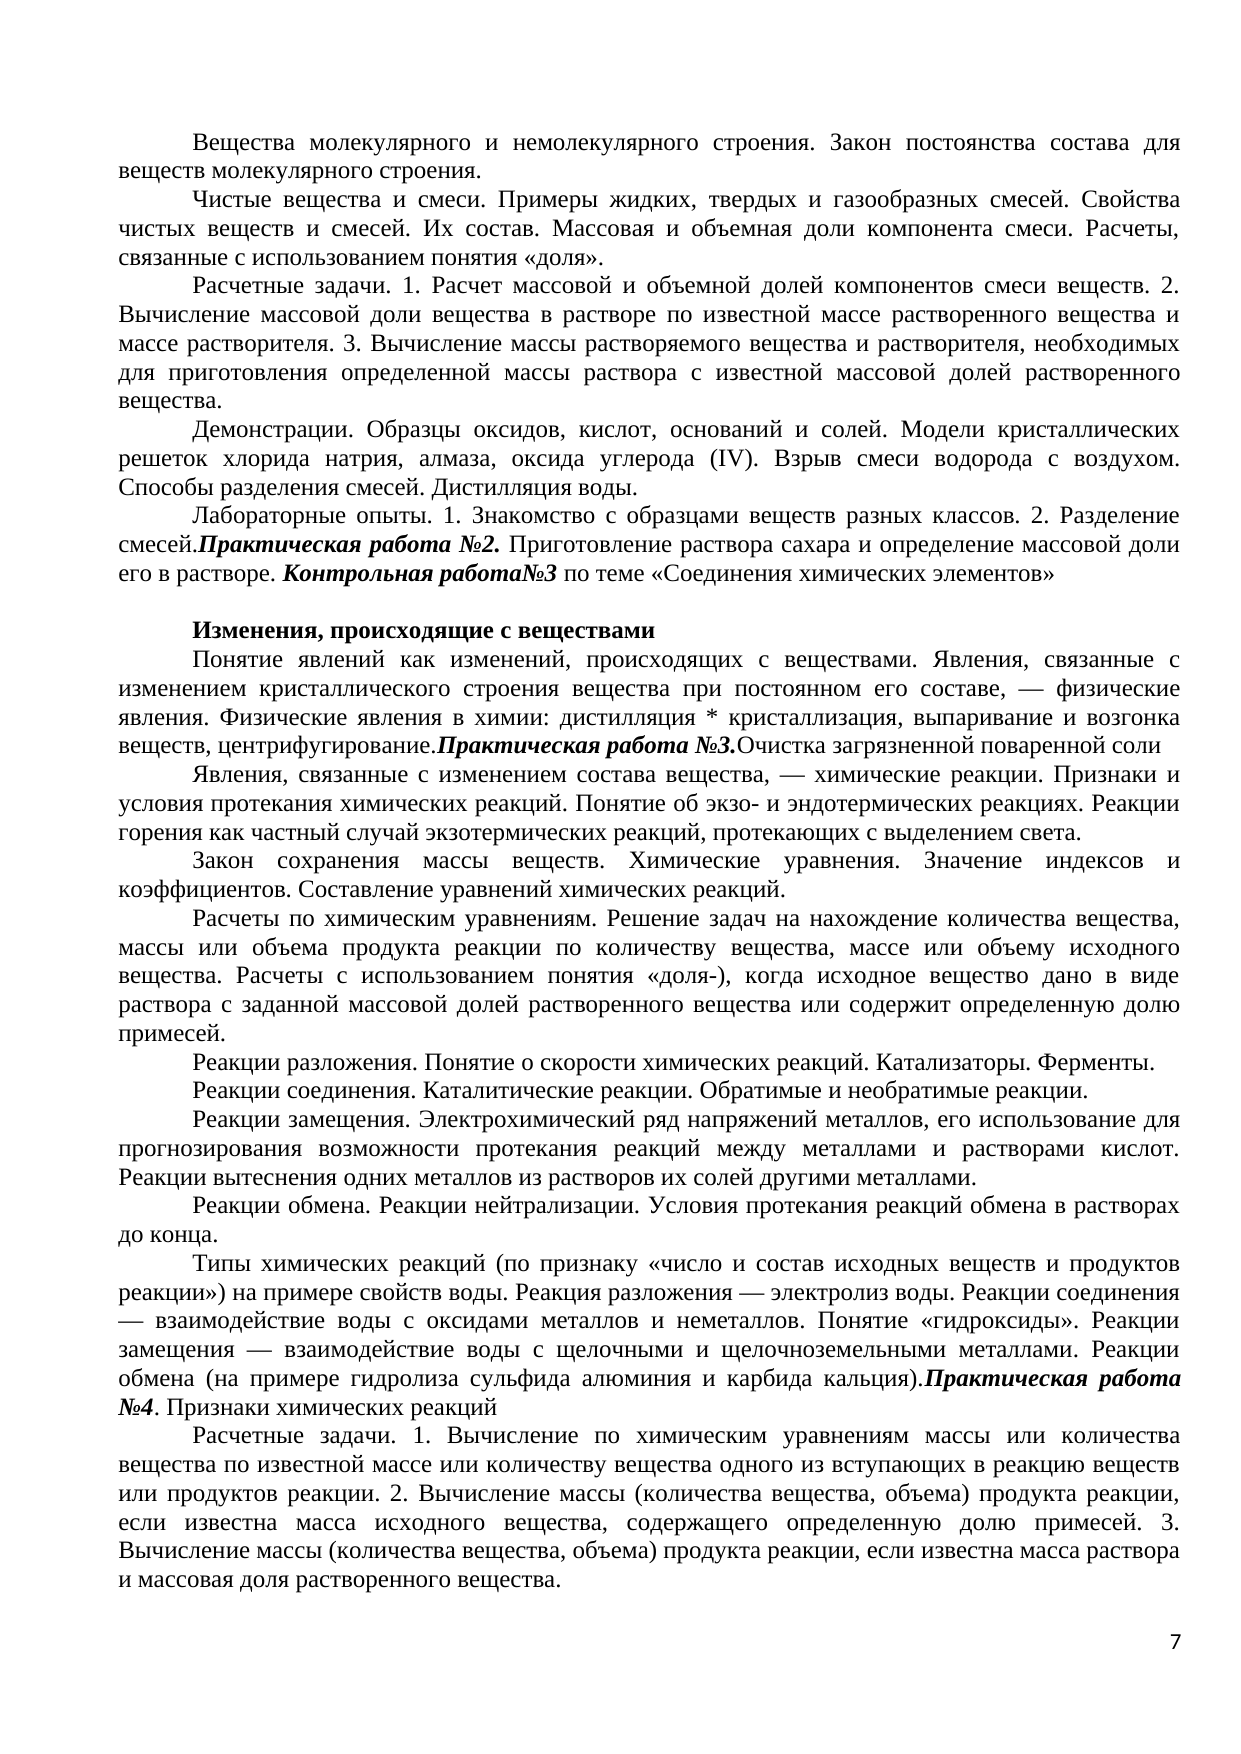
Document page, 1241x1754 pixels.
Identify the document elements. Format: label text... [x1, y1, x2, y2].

text Реакции разложения. Понятие о скорости химических реакций. Катализаторы. Ферменты. [118, 1047, 1181, 1075]
text Демонстрации. Образцы оксидов, кислот, оснований и солей. Модели кристаллических решеток хлорида натрия, алмаза, оксида углерода (IV). Взрыв смеси водорода с воздухом. Способы разделения смесей. Дистилляция воды. [118, 414, 1181, 500]
text Явления, связанные с изменением состава вещества, — химические реакции. Признаки и условия протекания химических реакций. Понятие об экзо- и эндотермических реакциях. Реакции горения как частный случай экзотермических реакций, протекающих с выделением света. [118, 759, 1181, 845]
text Лабораторные опыты. 1. Знакомство с образцами веществ разных классов. 2. Разделение смесей.Практическая работа №2. Приготовление раствора сахара и определение массовой доли его в растворе. Контрольная работа№3 по теме «Соединения химических элементов» [118, 500, 1181, 587]
text Реакции обмена. Реакции нейтрализации. Условия протекания реакций обмена в растворах до конца. [118, 1190, 1181, 1248]
text Закон сохранения массы веществ. Химические уравнения. Значение индексов и коэффициентов. Составление уравнений химических реакций. [118, 845, 1181, 903]
text Реакции замещения. Электрохимический ряд напряжений металлов, его использование для прогнозирования возможности протекания реакций между металлами и растворами кислот. Реакции вытеснения одних металлов из растворов их солей другими металлами. [118, 1104, 1181, 1190]
text Расчетные задачи. 1. Вычисление по химическим уравнениям массы или количества вещества по известной массе или количеству вещества одного из вступающих в реакцию веществ или продуктов реакции. 2. Вычисление массы (количества вещества, объема) продукта реакции, если известна масса исходного вещества, содержащего определенную долю примесей. 3. Вычисление массы (количества вещества, объема) продукта реакции, если известна масса раствора и массовая доля растворенного вещества. [118, 1420, 1181, 1593]
text Типы химических реакций (по признаку «число и состав исходных веществ и продуктов реакции») на примере свойств воды. Реакция разложения — электролиз воды. Реакции соединения — взаимодействие воды с оксидами металлов и неметаллов. Понятие «гидроксиды». Реакции замещения — взаимодействие воды с щелочными и щелочноземельными металлами. Реакции обмена (на примере гидролиза сульфида алюминия и карбида кальция).Практическая работа №4. Признаки химических реакций [118, 1248, 1181, 1420]
text Расчетные задачи. 1. Расчет массовой и объемной долей компонентов смеси веществ. 2. Вычисление массовой доли вещества в растворе по известной массе растворенного вещества и массе растворителя. 3. Вычисление массы растворяемого вещества и растворителя, необходимых для приготовления определенной массы раствора с известной массовой долей растворенного вещества. [118, 270, 1181, 414]
text Изменения, происходящие с веществами [118, 615, 1181, 644]
text Вещества молекулярного и немолекулярного строения. Закон постоянства состава для веществ молекулярного строения. [118, 127, 1181, 184]
text Понятие явлений как изменений, происходящих с веществами. Явления, связанные с изменением кристаллического строения вещества при постоянном его составе, — физические явления. Физические явления в химии: дистилляция * кристаллизация, выпаривание и возгонка веществ, центрифугирование.Практическая работа №3.Очистка загрязненной поваренной соли [118, 644, 1181, 759]
text Расчеты по химическим уравнениям. Решение задач на нахождение количества вещества, массы или объема продукта реакции по количеству вещества, массе или объему исходного вещества. Расчеты с использованием понятия «доля-), когда исходное вещество дано в виде раствора с заданной массовой долей растворенного вещества или содержит определенную долю примесей. [118, 903, 1181, 1047]
text Чистые вещества и смеси. Примеры жидких, твердых и газообразных смесей. Свойства чистых веществ и смесей. Их состав. Массовая и объемная доли компонента смеси. Расчеты, связанные с использованием понятия «доля». [118, 184, 1181, 270]
text Реакции соединения. Каталитические реакции. Обратимые и необратимые реакции. [118, 1075, 1181, 1104]
